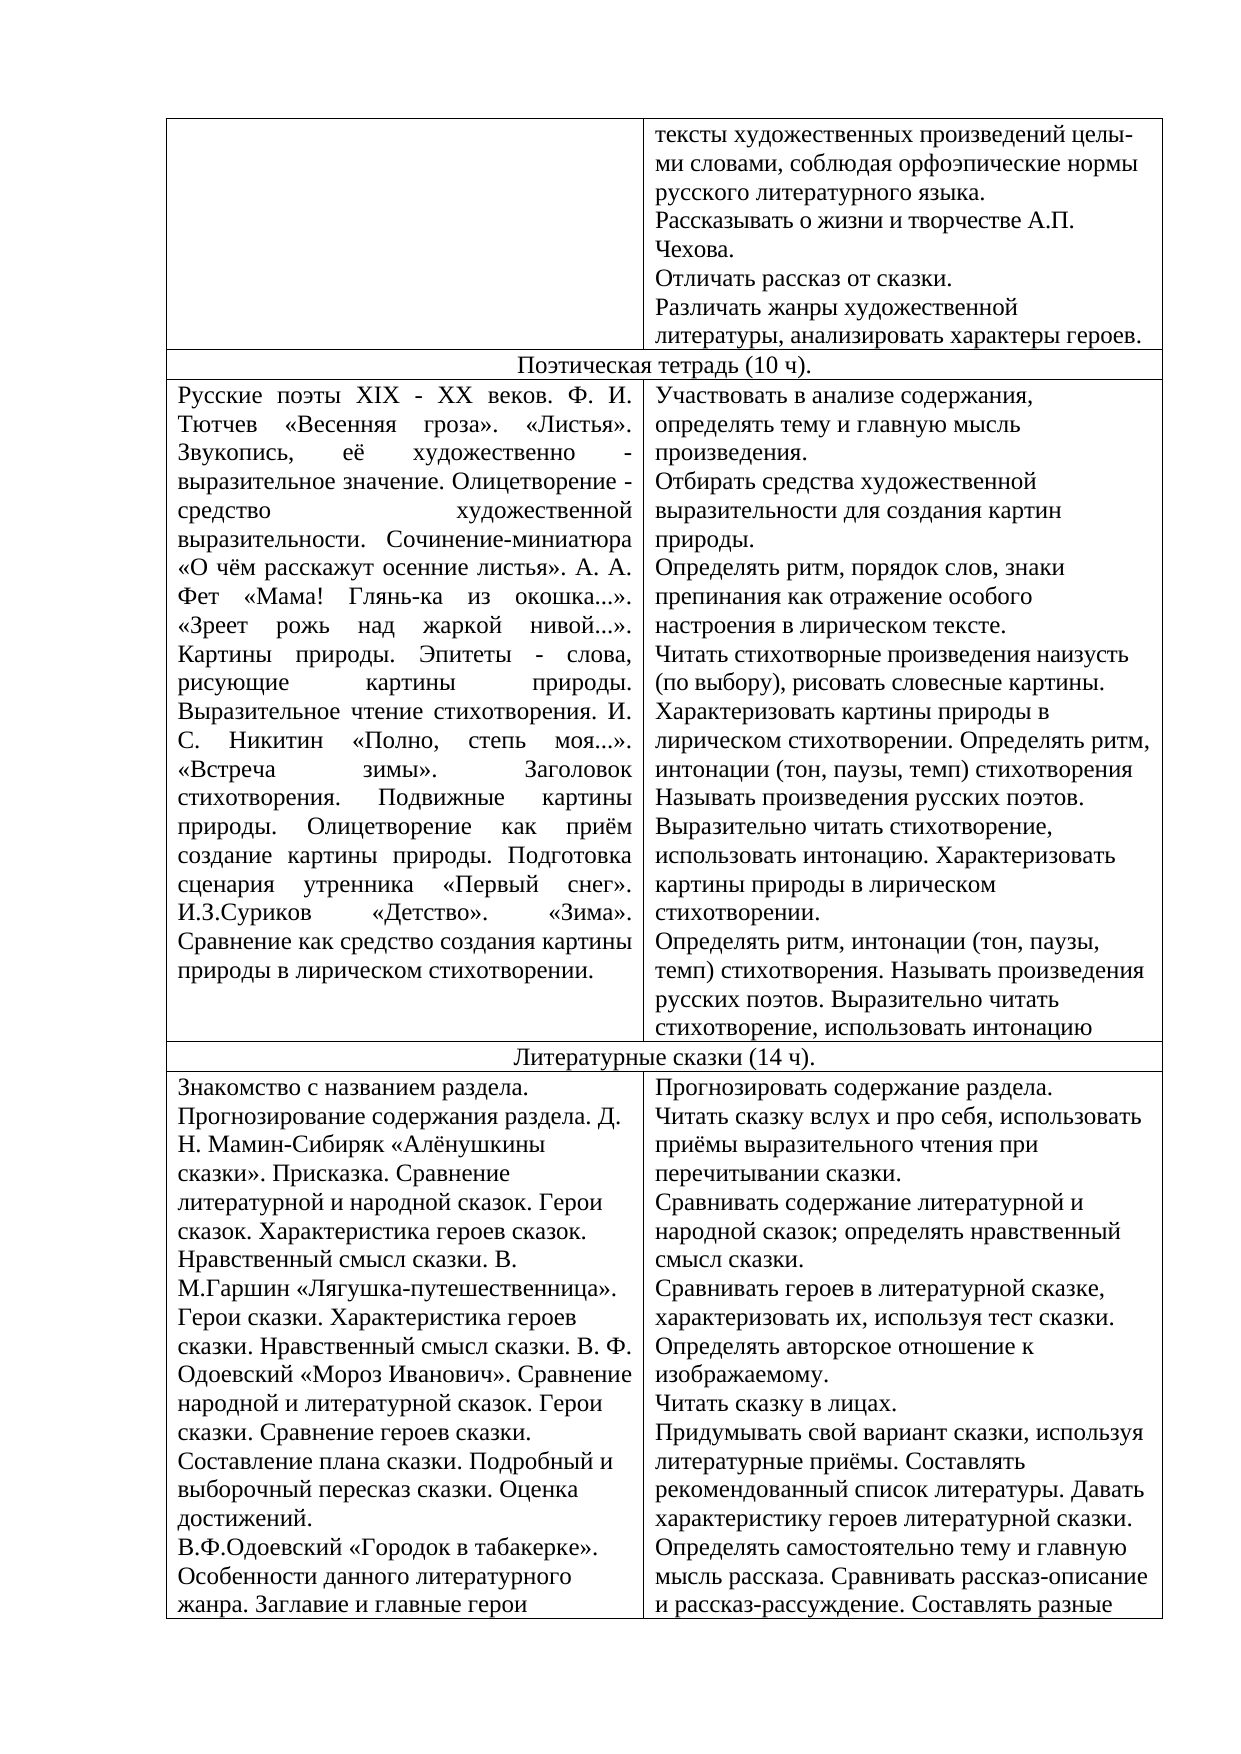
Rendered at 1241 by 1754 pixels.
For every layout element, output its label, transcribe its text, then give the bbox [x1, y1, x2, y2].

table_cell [167, 1072, 643, 1618]
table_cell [167, 119, 643, 349]
table_cell Литературные сказки (14 ч). [167, 1042, 1162, 1071]
table_cell Поэтическая тетрадь (10 ч). [167, 350, 1162, 379]
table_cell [644, 119, 1162, 349]
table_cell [644, 1072, 1162, 1618]
table_cell Участвовать в анализе содержания, определять тему и главную мысль произведения. Отбирать средства художественной выразительности для создания картин природы. Определять ритм, порядок слов, знаки препинания как отражение особого настроения в лирическом тексте. Читать стихотворные произведения наизусть (по выбору), рисовать словесные картины. Характеризовать картины природы в лирическом стихотворении. Определять ритм, интонации (тон, паузы, темп) стихотворения Называть произведения русских поэтов. Выразительно читать стихотворение, использовать интонацию. Характеризовать картины природы в лирическом стихотворении. Определять ритм, интонации (тон, паузы, темп) стихотворения. Называть произведения русских поэтов. Выразительно читать стихотворение, использовать интонацию [644, 380, 1162, 1041]
table_cell Русские поэты XIX - XX веков. Ф. И. Тютчев «Весенняя гроза». «Листья». Звукопись, её художественно -выразительное значение. Олицетворение - средство художественной выразительности. Сочинение-миниатюра «О чём расскажут осенние листья». А. А. Фет «Мама! Глянь-ка из окошка...». «Зреет рожь над жаркой нивой...». Картины природы. Эпитеты - слова, рисующие картины природы. Выразительное чтение стихотворения. И. С. Никитин «Полно, степь моя...». «Встреча зимы». Заголовок стихотворения. Подвижные картины природы. Олицетворение как приём создание картины природы. Подготовка сценария утренника «Первый снег». И.З.Суриков «Детство». «Зима». Сравнение как средство создания картины природы в лирическом стихотворении. [167, 380, 643, 1041]
